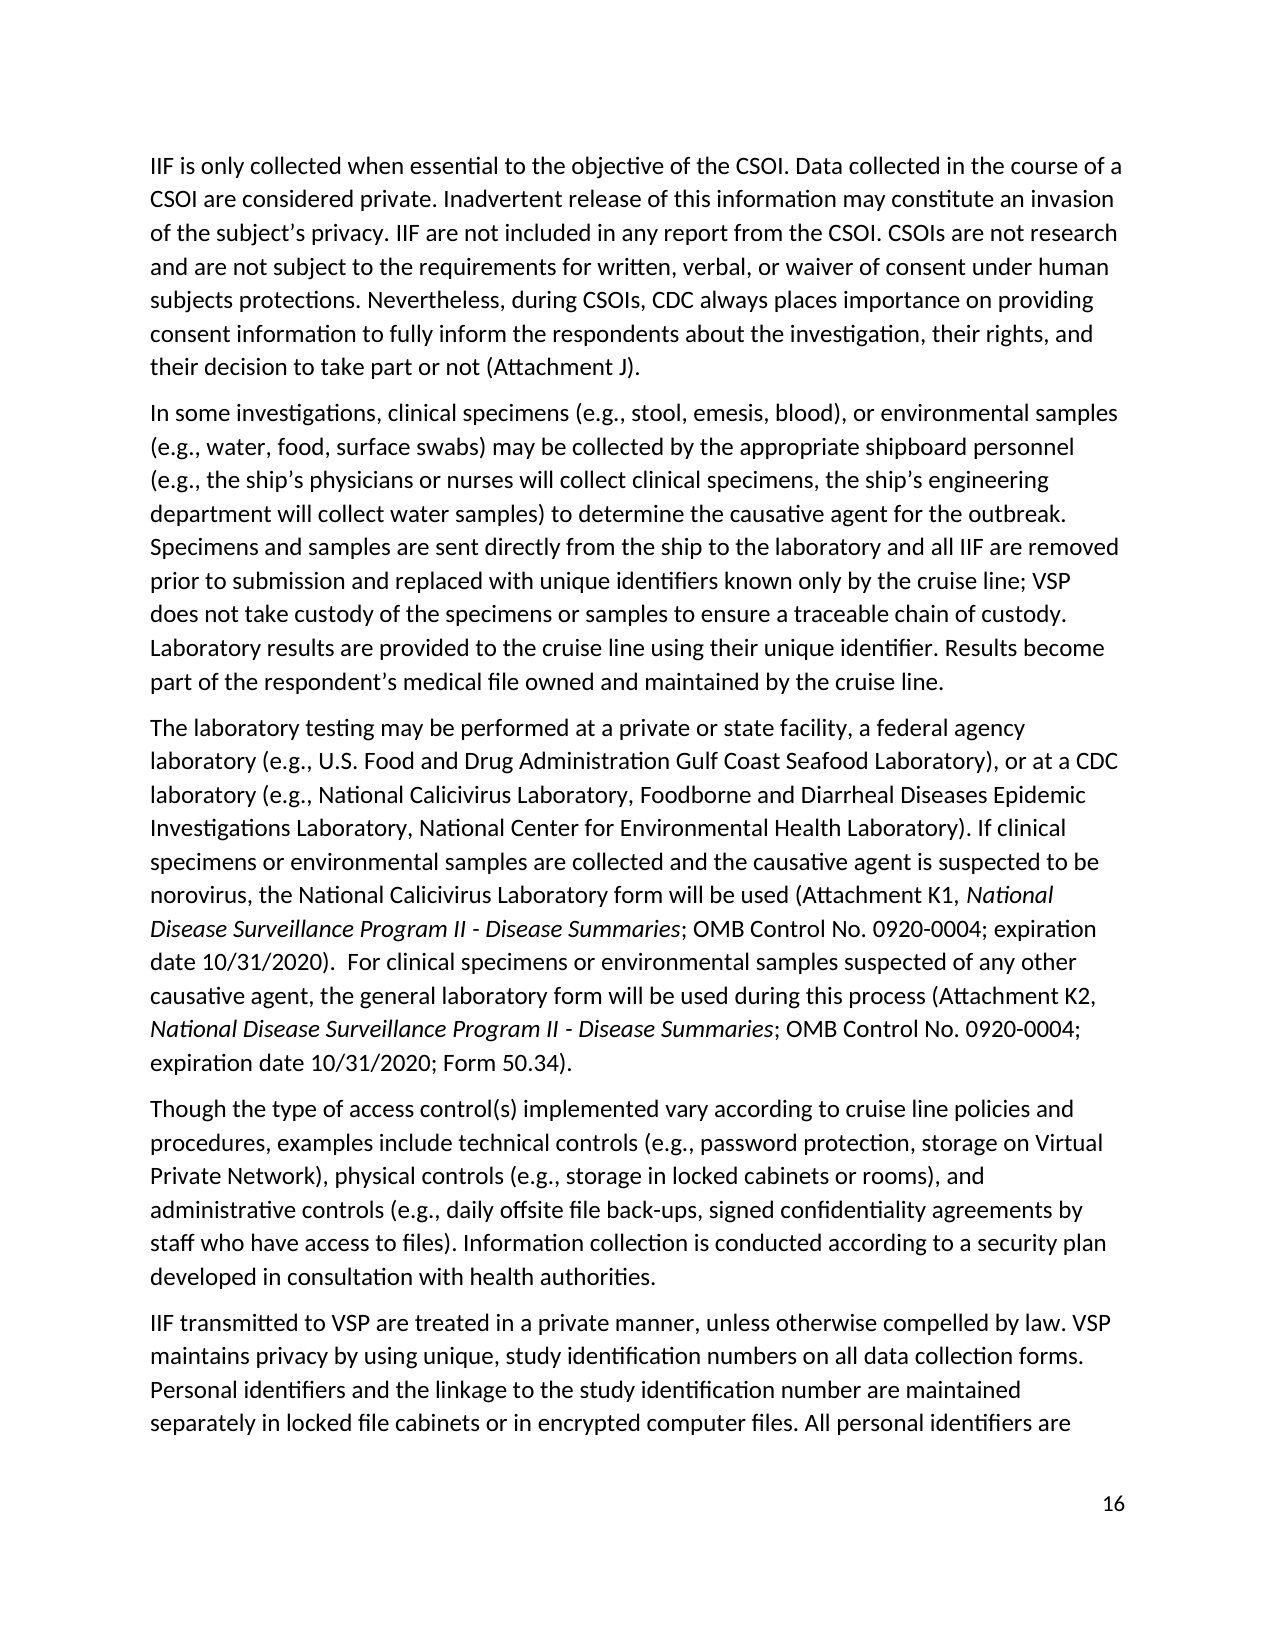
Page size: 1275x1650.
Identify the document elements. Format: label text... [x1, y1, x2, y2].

text IIF is only collected when essential to the objective of the CSOI. Data collected in the course of a CSOI are considered private. Inadvertent release of this information may constitute an invasion of the subject’s privacy. IIF are not included in any report from the CSOI. CSOIs are not research and are not subject to the requirements for written, verbal, or waiver of consent under human subjects protections. Nevertheless, during CSOIs, CDC always places importance on providing consent information to fully inform the respondents about the investigation, their rights, and their decision to take part or not (Attachment J). [150, 150, 1125, 382]
text In some investigations, clinical specimens (e.g., stool, emesis, blood), or environmental samples (e.g., water, food, surface swabs) may be collected by the appropriate shipboard personnel (e.g., the ship’s physicians or nurses will collect clinical specimens, the ship’s engineering department will collect water samples) to determine the causative agent for the outbreak. Specimens and samples are sent directly from the ship to the laboratory and all IIF are removed prior to submission and replaced with unique identifiers known only by the cruise line; VSP does not take custody of the specimens or samples to ensure a traceable chain of custody. Laboratory results are provided to the cruise line using their unique identifier. Results become part of the respondent’s medical file owned and maintained by the cruise line. [150, 397, 1125, 696]
text The laboratory testing may be performed at a private or state facility, a federal agency laboratory (e.g., U.S. Food and Drug Administration Gulf Coast Seafood Laboratory), or at a CDC laboratory (e.g., National Calicivirus Laboratory, Foodborne and Diarrheal Diseases Epidemic Investigations Laboratory, National Center for Environmental Health Laboratory). If clinical specimens or environmental samples are collected and the causative agent is suspected to be norovirus, the National Calicivirus Laboratory form will be used (Attachment K1, National Disease Surveillance Program II - Disease Summaries; OMB Control No. 0920-0004; expiration date 10/31/2020). For clinical specimens or environmental samples suspected of any other causative agent, the general laboratory form will be used during this process (Attachment K2, National Disease Surveillance Program II - Disease Summaries; OMB Control No. 0920-0004; expiration date 10/31/2020; Form 50.34). [150, 712, 1125, 1078]
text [150, 1307, 1125, 1438]
text Though the type of access control(s) implemented vary according to cruise line policies and procedures, examples include technical controls (e.g., password protection, storage on Virtual Private Network), physical controls (e.g., storage in locked cabinets or rooms), and administrative controls (e.g., daily offsite file back-ups, signed confidentiality agreements by staff who have access to files). Information collection is conducted according to a security plan developed in consultation with health authorities. [150, 1093, 1125, 1291]
